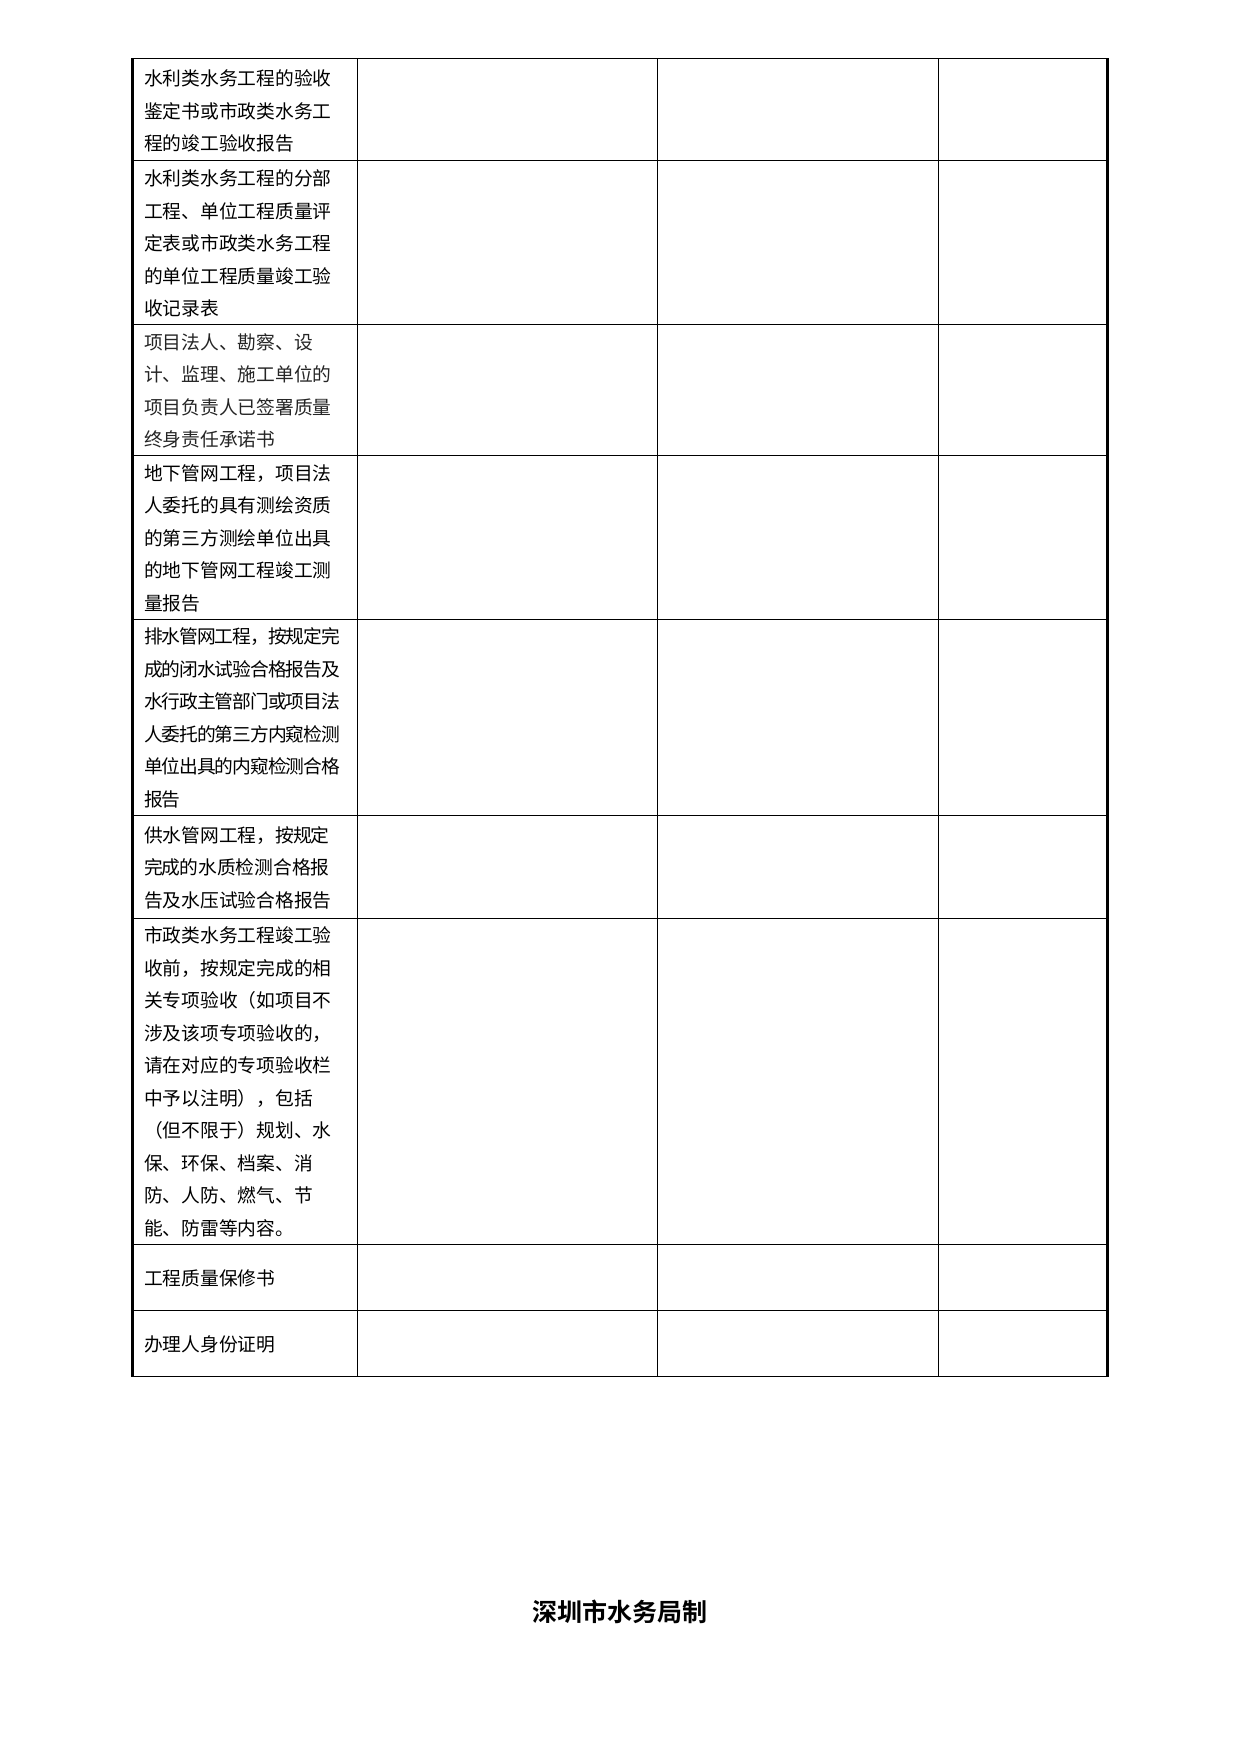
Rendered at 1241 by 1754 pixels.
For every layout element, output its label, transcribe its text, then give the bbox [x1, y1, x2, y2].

table_cell [358, 325, 657, 455]
table_cell [358, 620, 657, 814]
table_cell [939, 325, 1106, 455]
table_cell [358, 919, 657, 1243]
table_cell 市政类水务工程竣工验收前，按规定完成的相关专项验收（如项目不涉及该项专项验收的，请在对应的专项验收栏中予以注明），包括（但不限于）规划、水保、环保、档案、消防、人防、燃气、节能、防雷等内容。 [134, 919, 357, 1243]
table_cell 地下管网工程，项目法人委托的具有测绘资质的第三方测绘单位出具的地下管网工程竣工测量报告 [134, 456, 357, 618]
table_cell [939, 620, 1106, 814]
table_cell [658, 1245, 938, 1309]
table_cell [658, 620, 938, 814]
table_cell 工程质量保修书 [134, 1245, 357, 1309]
table_cell 水利类水务工程的分部工程、单位工程质量评定表或市政类水务工程的单位工程质量竣工验收记录表 [134, 161, 357, 324]
table_cell 水利类水务工程的验收鉴定书或市政类水务工程的竣工验收报告 [134, 59, 357, 160]
table_cell [658, 161, 938, 324]
table_cell [658, 816, 938, 917]
table_cell [658, 919, 938, 1243]
table_cell [939, 161, 1106, 324]
table_cell [358, 816, 657, 917]
table_cell [939, 456, 1106, 618]
table_cell [358, 1245, 657, 1309]
table_cell [358, 59, 657, 160]
table_cell 办理人身份证明 [134, 1311, 357, 1376]
table_cell 供水管网工程，按规定完成的水质检测合格报告及水压试验合格报告 [134, 816, 357, 917]
table_cell [939, 1311, 1106, 1376]
table_cell [658, 456, 938, 618]
table_cell [658, 1311, 938, 1376]
table_cell [658, 59, 938, 160]
table_cell [358, 456, 657, 618]
table_cell 项目法人、勘察、设计、监理、施工单位的项目负责人已签署质量终身责任承诺书 [134, 325, 357, 455]
table_cell [358, 1311, 657, 1376]
table_cell [939, 816, 1106, 917]
table_cell 排水管网工程，按规定完成的闭水试验合格报告及水行政主管部门或项目法人委托的第三方内窥检测单位出具的内窥检测合格报告 [134, 620, 357, 814]
table_cell [939, 919, 1106, 1243]
table_cell [358, 161, 657, 324]
table_cell [658, 325, 938, 455]
table_cell [939, 59, 1106, 160]
table_cell [939, 1245, 1106, 1309]
